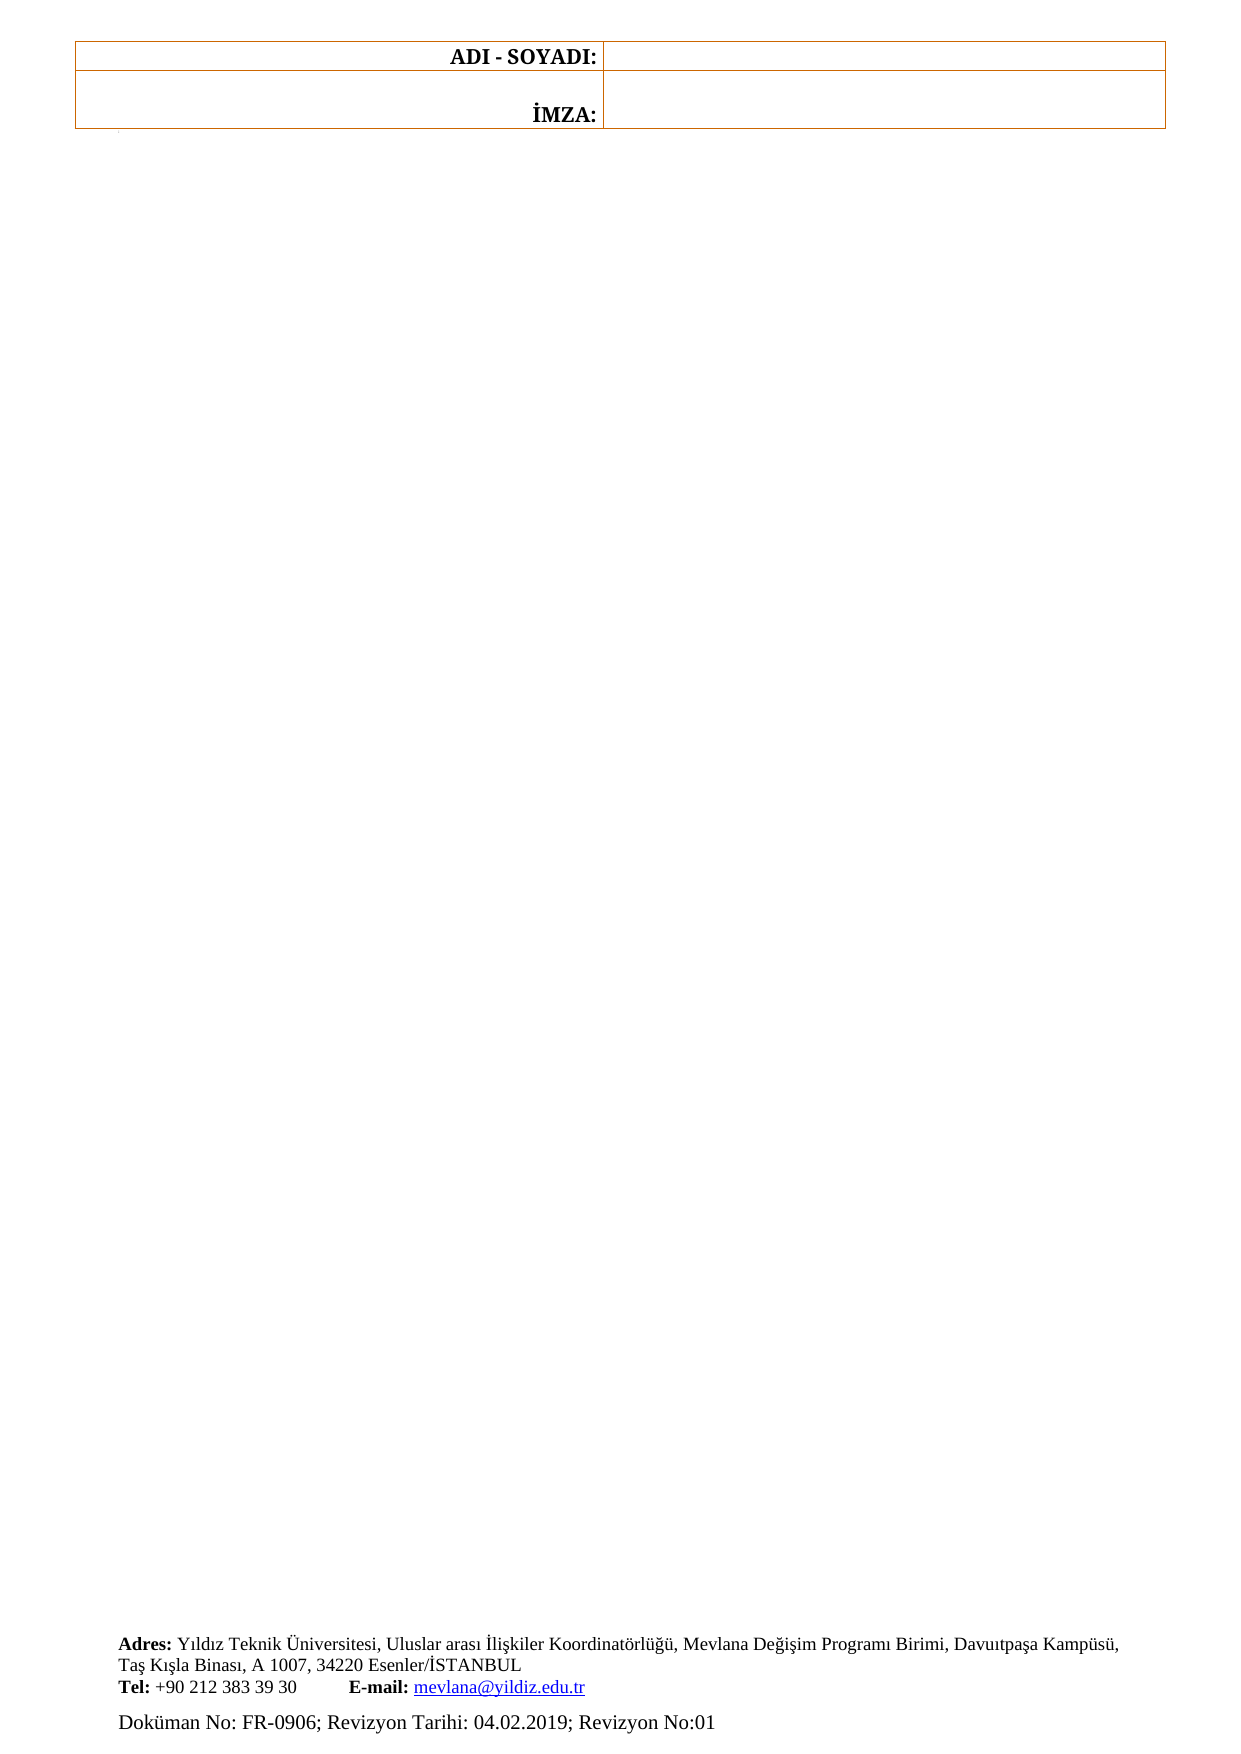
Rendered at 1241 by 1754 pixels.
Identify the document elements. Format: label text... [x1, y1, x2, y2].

table_cell İMZA: [76, 71, 603, 128]
table_cell [604, 42, 1165, 70]
table_cell ADI - SOYADI: [76, 42, 603, 70]
table_cell [604, 71, 1165, 128]
